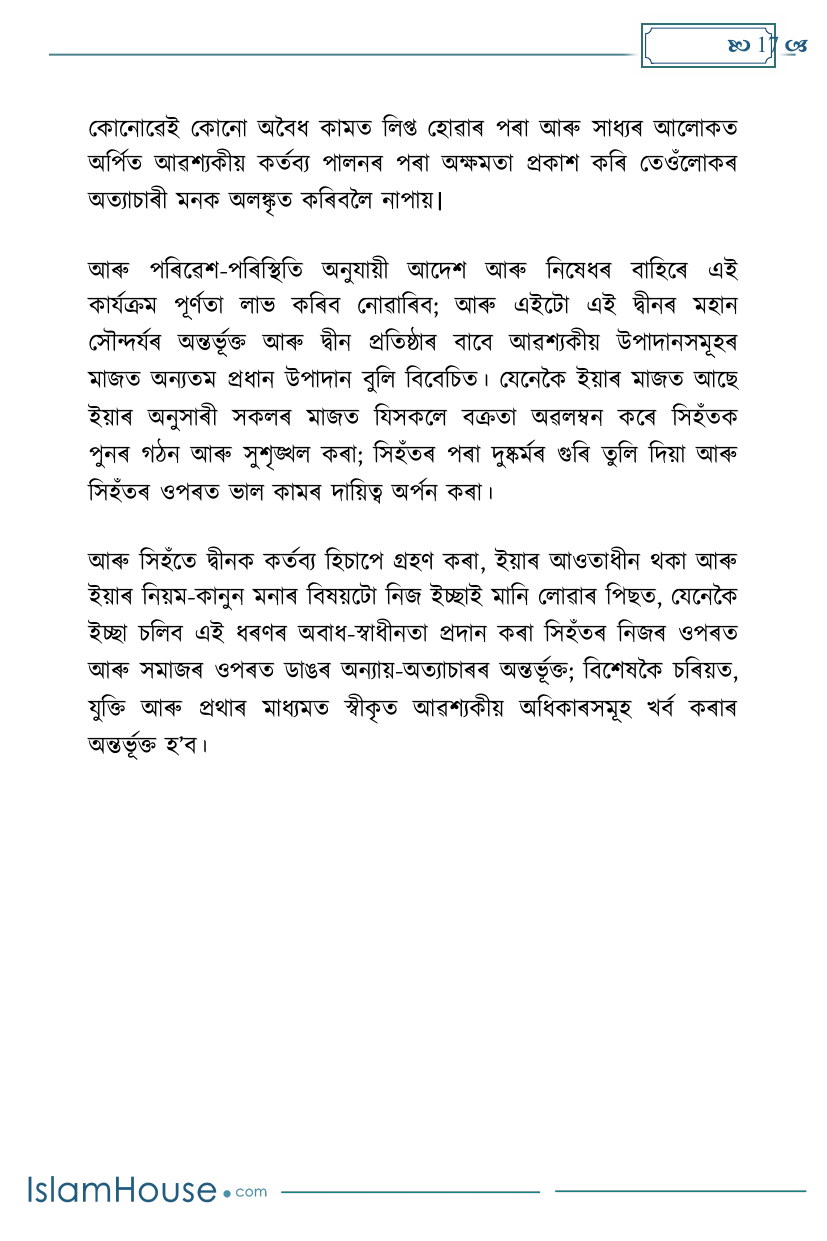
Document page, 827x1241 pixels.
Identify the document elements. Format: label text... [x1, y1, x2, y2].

picture [548, 1170, 807, 1208]
text আৰু সিহঁতে দ্বীনক কৰ্তব্য হিচাপে গ্ৰহণ কৰা, ইয়াৰ আওতাধীন থকা আৰু ইয়াৰ নিয়ম-কানুন মনাৰ বিষয়টো নিজ ইচ্ছাই মানি লোৱাৰ পিছত, যেনেকৈ ইচ্ছা চলিব এই ধৰণৰ অবাধ-স্বাধীনতা প্ৰদান কৰা সিহঁতৰ নিজৰ ওপৰত আৰু সমাজৰ ওপৰত ডাঙৰ অন্যায়-অত্যাচাৰৰ অন্তৰ্ভূক্ত; বিশেষকৈ চৰিয়ত, যুক্তি আৰু প্ৰথাৰ মাধ্যমত স্বীকৃত আৱশ্যকীয় অধিকাৰসমূহ খৰ্ব কৰাৰ অন্তৰ্ভূক্ত হ’ব। [89, 540, 738, 764]
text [89, 107, 738, 220]
text আৰু পৰিৱেশ-পৰিস্থিতি অনুযায়ী আদেশ আৰু নিষেধৰ বাহিৰে এই কাৰ্যক্ৰম পূৰ্ণতা লাভ কৰিব নোৱাৰিব; আৰু এইটো এই দ্বীনৰ মহান সৌন্দৰ্যৰ অন্তৰ্ভূক্ত আৰু দ্বীন প্ৰতিষ্ঠাৰ বাবে আৱশ্যকীয় উপাদানসমূহৰ মাজত অন্যতম প্ৰধান উপাদান বুলি বিবেচিত। যেনেকৈ ইয়াৰ মাজত আছে ইয়াৰ অনুসাৰী সকলৰ মাজত যিসকলে বক্ৰতা অৱলম্বন কৰে সিহঁতক পুনৰ গঠন আৰু সুশৃঙ্খল কৰা; সিহঁতৰ পৰা দুষ্কৰ্মৰ গুৰি তুলি দিয়া আৰু সিহঁতৰ ওপৰত ভাল কামৰ দায়িত্ব অৰ্পন কৰা। [89, 249, 738, 511]
picture [20, 1171, 541, 1209]
